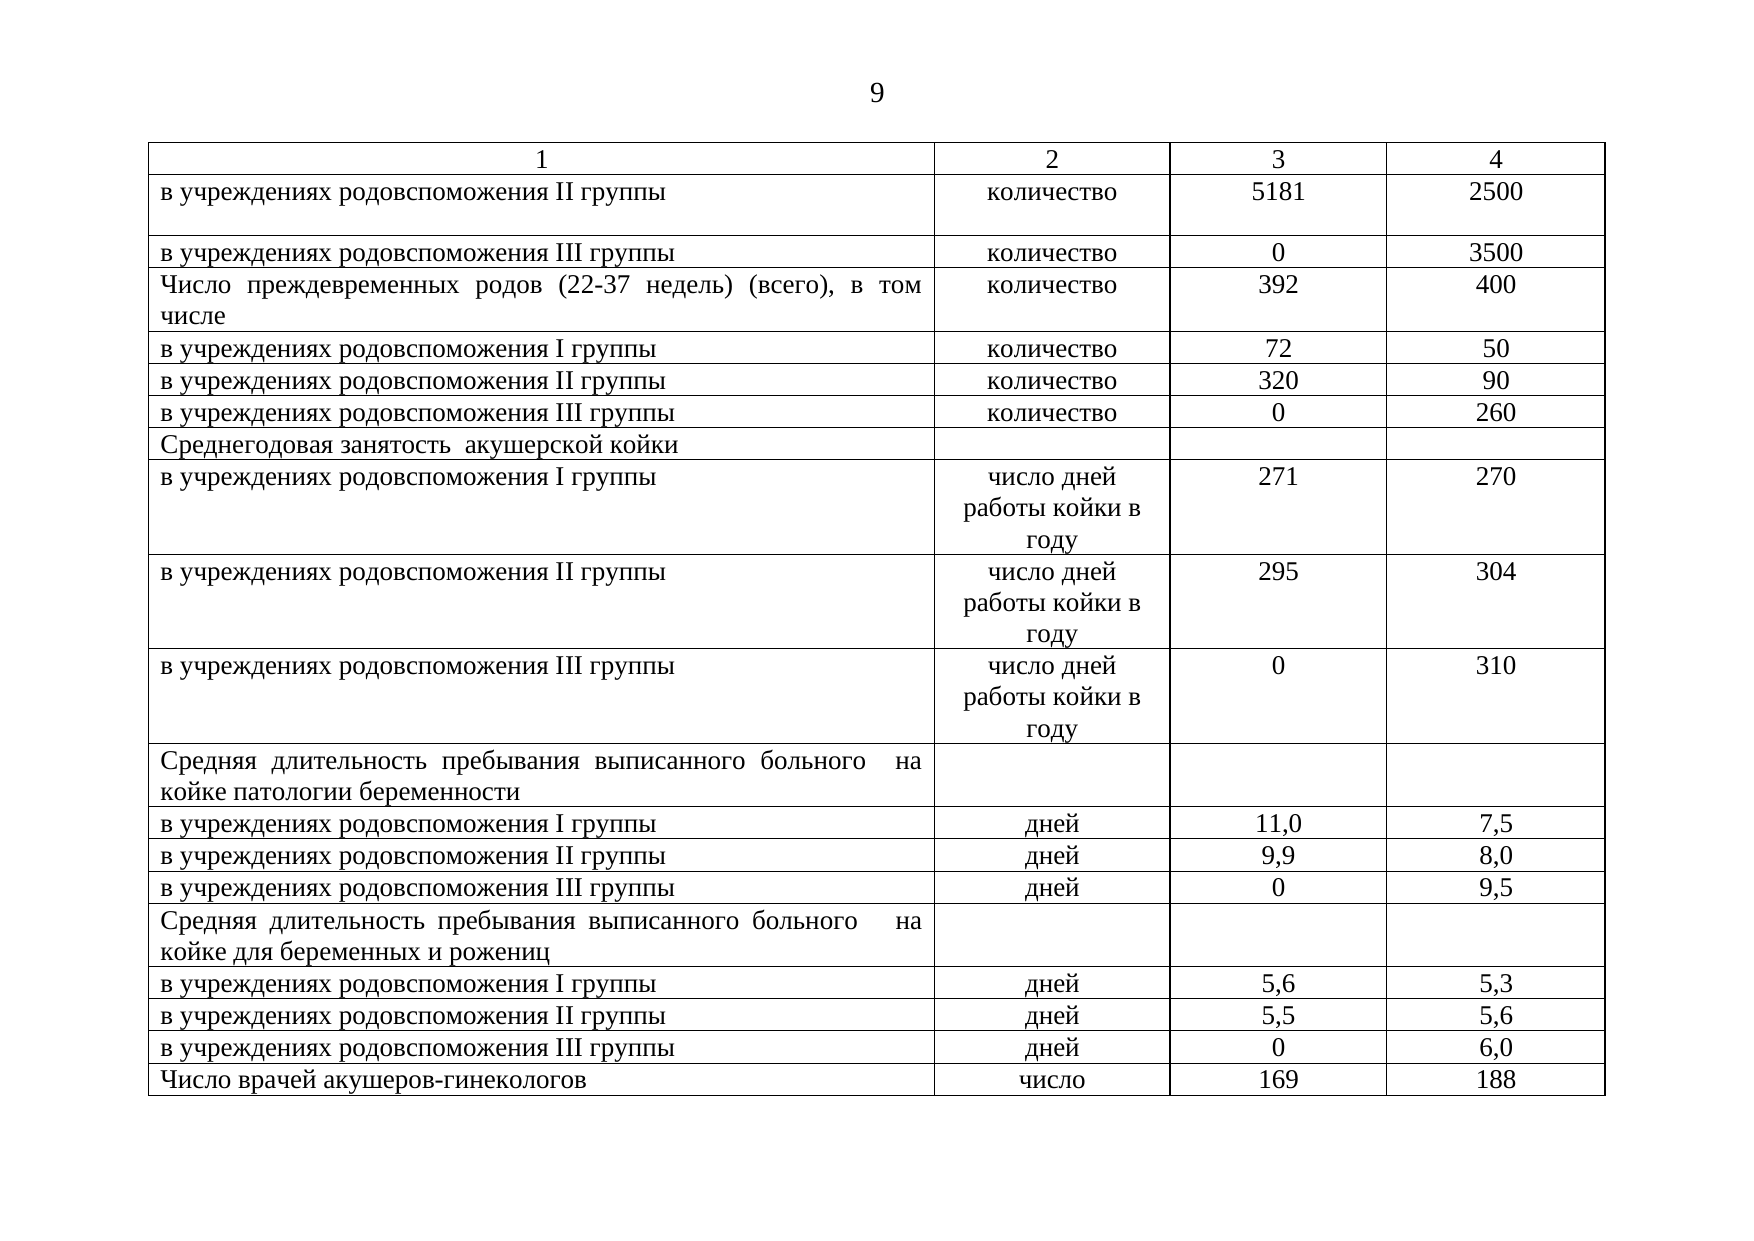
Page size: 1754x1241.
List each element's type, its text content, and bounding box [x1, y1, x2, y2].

table_cell 320 [1171, 364, 1386, 395]
table_cell число дней работы койки в году [935, 460, 1169, 554]
table_cell 0 [1171, 396, 1386, 427]
table_cell в учреждениях родовспоможения I группы [149, 807, 934, 838]
table_cell в учреждениях родовспоможения III группы [149, 396, 934, 427]
table_cell 9,9 [1171, 839, 1386, 871]
table_cell 9,5 [1387, 872, 1604, 903]
table_cell 5,6 [1387, 999, 1604, 1030]
table_cell [1171, 744, 1386, 806]
table_cell количество [935, 268, 1169, 331]
table_cell [1171, 904, 1386, 966]
table_cell [1387, 428, 1604, 459]
table_cell количество [935, 175, 1169, 235]
table_header 2 [935, 143, 1169, 174]
table_cell в учреждениях родовспоможения II группы [149, 555, 934, 648]
table_cell Число преждевременных родов (22-37 недель) (всего), в том числе [149, 268, 934, 331]
table_cell 8,0 [1387, 839, 1604, 871]
table_cell число дней работы койки в году [935, 649, 1169, 743]
table_cell дней [935, 807, 1169, 838]
table_cell 7,5 [1387, 807, 1604, 838]
table_cell в учреждениях родовспоможения III группы [149, 1031, 934, 1063]
table_cell в учреждениях родовспоможения III группы [149, 872, 934, 903]
table_cell 0 [1171, 236, 1386, 267]
table_cell в учреждениях родовспоможения II группы [149, 999, 934, 1030]
table_cell 90 [1387, 364, 1604, 395]
table_cell дней [935, 967, 1169, 998]
table_cell [935, 428, 1169, 459]
table_cell дней [935, 999, 1169, 1030]
table_cell 271 [1171, 460, 1386, 554]
table_cell дней [935, 1031, 1169, 1063]
table_cell 3500 [1387, 236, 1604, 267]
table_cell 392 [1171, 268, 1386, 331]
table_cell количество [935, 364, 1169, 395]
table_cell [1171, 428, 1386, 459]
table_cell 5,5 [1171, 999, 1386, 1030]
table_cell 11,0 [1171, 807, 1386, 838]
table_cell Средняя длительность пребывания выписанного больного на койке для беременных и рожениц [149, 904, 934, 966]
table_cell 270 [1387, 460, 1604, 554]
table_cell 0 [1171, 649, 1386, 743]
table_cell дней [935, 839, 1169, 871]
table_cell 188 [1387, 1064, 1604, 1095]
table_cell [1387, 744, 1604, 806]
table_cell количество [935, 332, 1169, 363]
table_header 4 [1387, 143, 1604, 174]
table_cell Среднегодовая занятость акушерской койки [149, 428, 934, 459]
table_header 3 [1171, 143, 1386, 174]
table_cell 50 [1387, 332, 1604, 363]
table_cell количество [935, 236, 1169, 267]
table_cell дней [935, 872, 1169, 903]
table_cell 6,0 [1387, 1031, 1604, 1063]
table_cell в учреждениях родовспоможения II группы [149, 175, 934, 235]
table_cell Число врачей акушеров-гинекологов [149, 1064, 934, 1095]
table_cell 72 [1171, 332, 1386, 363]
table_cell в учреждениях родовспоможения I группы [149, 460, 934, 554]
table_cell количество [935, 396, 1169, 427]
table_cell в учреждениях родовспоможения III группы [149, 236, 934, 267]
table_cell 5,6 [1171, 967, 1386, 998]
table_cell 169 [1171, 1064, 1386, 1095]
table_cell 310 [1387, 649, 1604, 743]
table_cell [935, 744, 1169, 806]
table_cell в учреждениях родовспоможения I группы [149, 332, 934, 363]
table_cell 295 [1171, 555, 1386, 648]
table_cell [935, 904, 1169, 966]
table_cell в учреждениях родовспоможения II группы [149, 364, 934, 395]
table_cell 304 [1387, 555, 1604, 648]
table_cell 2500 [1387, 175, 1604, 235]
table_header 1 [149, 143, 934, 174]
table_cell в учреждениях родовспоможения III группы [149, 649, 934, 743]
table_cell 400 [1387, 268, 1604, 331]
table_cell 260 [1387, 396, 1604, 427]
table_cell 5,3 [1387, 967, 1604, 998]
table_cell в учреждениях родовспоможения II группы [149, 839, 934, 871]
table_cell Средняя длительность пребывания выписанного больного на койке патологии беременности [149, 744, 934, 806]
table_cell [1387, 904, 1604, 966]
table_cell число дней работы койки в году [935, 555, 1169, 648]
table_cell в учреждениях родовспоможения I группы [149, 967, 934, 998]
table_cell число [935, 1064, 1169, 1095]
table_cell 0 [1171, 872, 1386, 903]
table_cell 5181 [1171, 175, 1386, 235]
table_cell 0 [1171, 1031, 1386, 1063]
